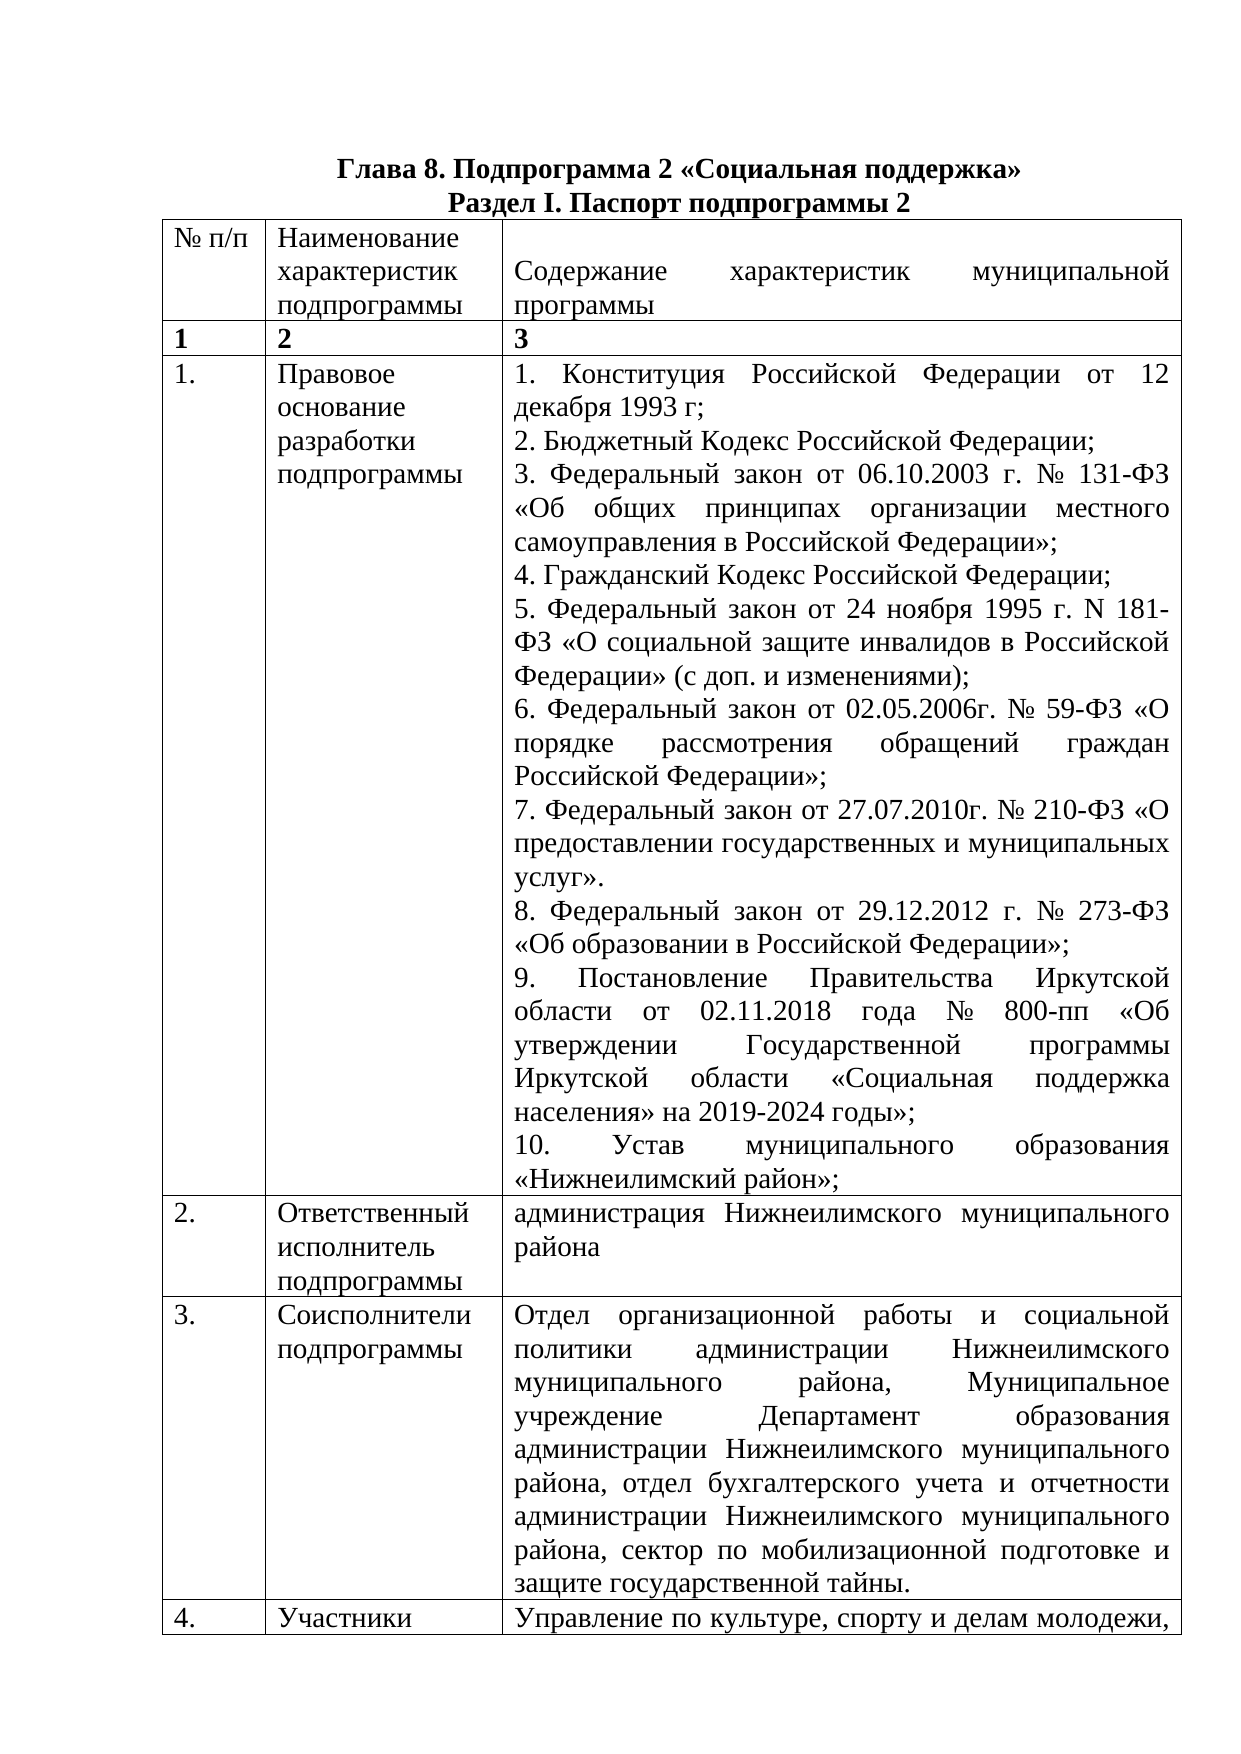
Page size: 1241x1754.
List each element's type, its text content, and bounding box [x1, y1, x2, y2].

table_cell 4. [163, 1600, 265, 1634]
table_cell Соисполнители подпрограммы [266, 1297, 502, 1599]
table_cell 2. [163, 1196, 265, 1296]
table_cell 3. [163, 1297, 265, 1599]
table_cell администрация Нижнеилимского муниципального района [503, 1196, 1181, 1296]
table_header № п/п [163, 220, 265, 320]
table_cell 3 [503, 321, 1181, 355]
table_header Содержание характеристик муниципальной программы [503, 220, 1181, 320]
table_cell 1. [163, 356, 265, 1194]
table_cell 2 [266, 321, 502, 355]
table_cell 1. Конституция Российской Федерации от 12 декабря 1993 г; 2. Бюджетный Кодекс Российской Федерации; 3. Федеральный закон от 06.10.2003 г. № 131-ФЗ «Об общих принципах организации местного самоуправления в Российской Федерации»; 4. Гражданский Кодекс Российской Федерации; 5. Федеральный закон от 24 ноября . N 181-ФЗ «О социальной защите инвалидов в Российской Федерации» (с доп. и изменениями); 6. Федеральный закон от 02.05.2006г. № 59-ФЗ «О порядке рассмотрения обращений граждан Российской Федерации»; 7. Федеральный закон от 27.07.2010г. № 210-ФЗ «О предоставлении государственных и муниципальных услуг». 8. Федеральный закон от 29.12.2012 г. № 273-ФЗ «Об образовании в Российской Федерации»; 9. Постановление Правительства Иркутской области от 02.11.2018 года № 800-пп «Об утверждении Государственной программы Иркутской области «Социальная поддержка населения» на 2019-2024 годы»; 10. Устав муниципального образования «Нижнеилимский район»; [503, 356, 1181, 1194]
text Раздел I. Паспорт подпрограммы 2 [177, 185, 1181, 219]
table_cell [503, 1600, 1181, 1634]
table_header Наименование характеристик подпрограммы [266, 220, 502, 320]
table_cell Правовое основание разработки подпрограммы [266, 356, 502, 1194]
table_cell Отдел организационной работы и социальной политики администрации Нижнеилимского муниципального района, Муниципальное учреждение Департамент образования администрации Нижнеилимского муниципального района, отдел бухгалтерского учета и отчетности администрации Нижнеилимского муниципального района, сектор по мобилизационной подготовке и защите государственной тайны. [503, 1297, 1181, 1599]
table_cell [266, 1600, 502, 1634]
table_cell Ответственный исполнитель подпрограммы [266, 1196, 502, 1296]
text Глава 8. Подпрограмма 2 «Социальная поддержка» [177, 152, 1181, 185]
table_cell 1 [163, 321, 265, 355]
